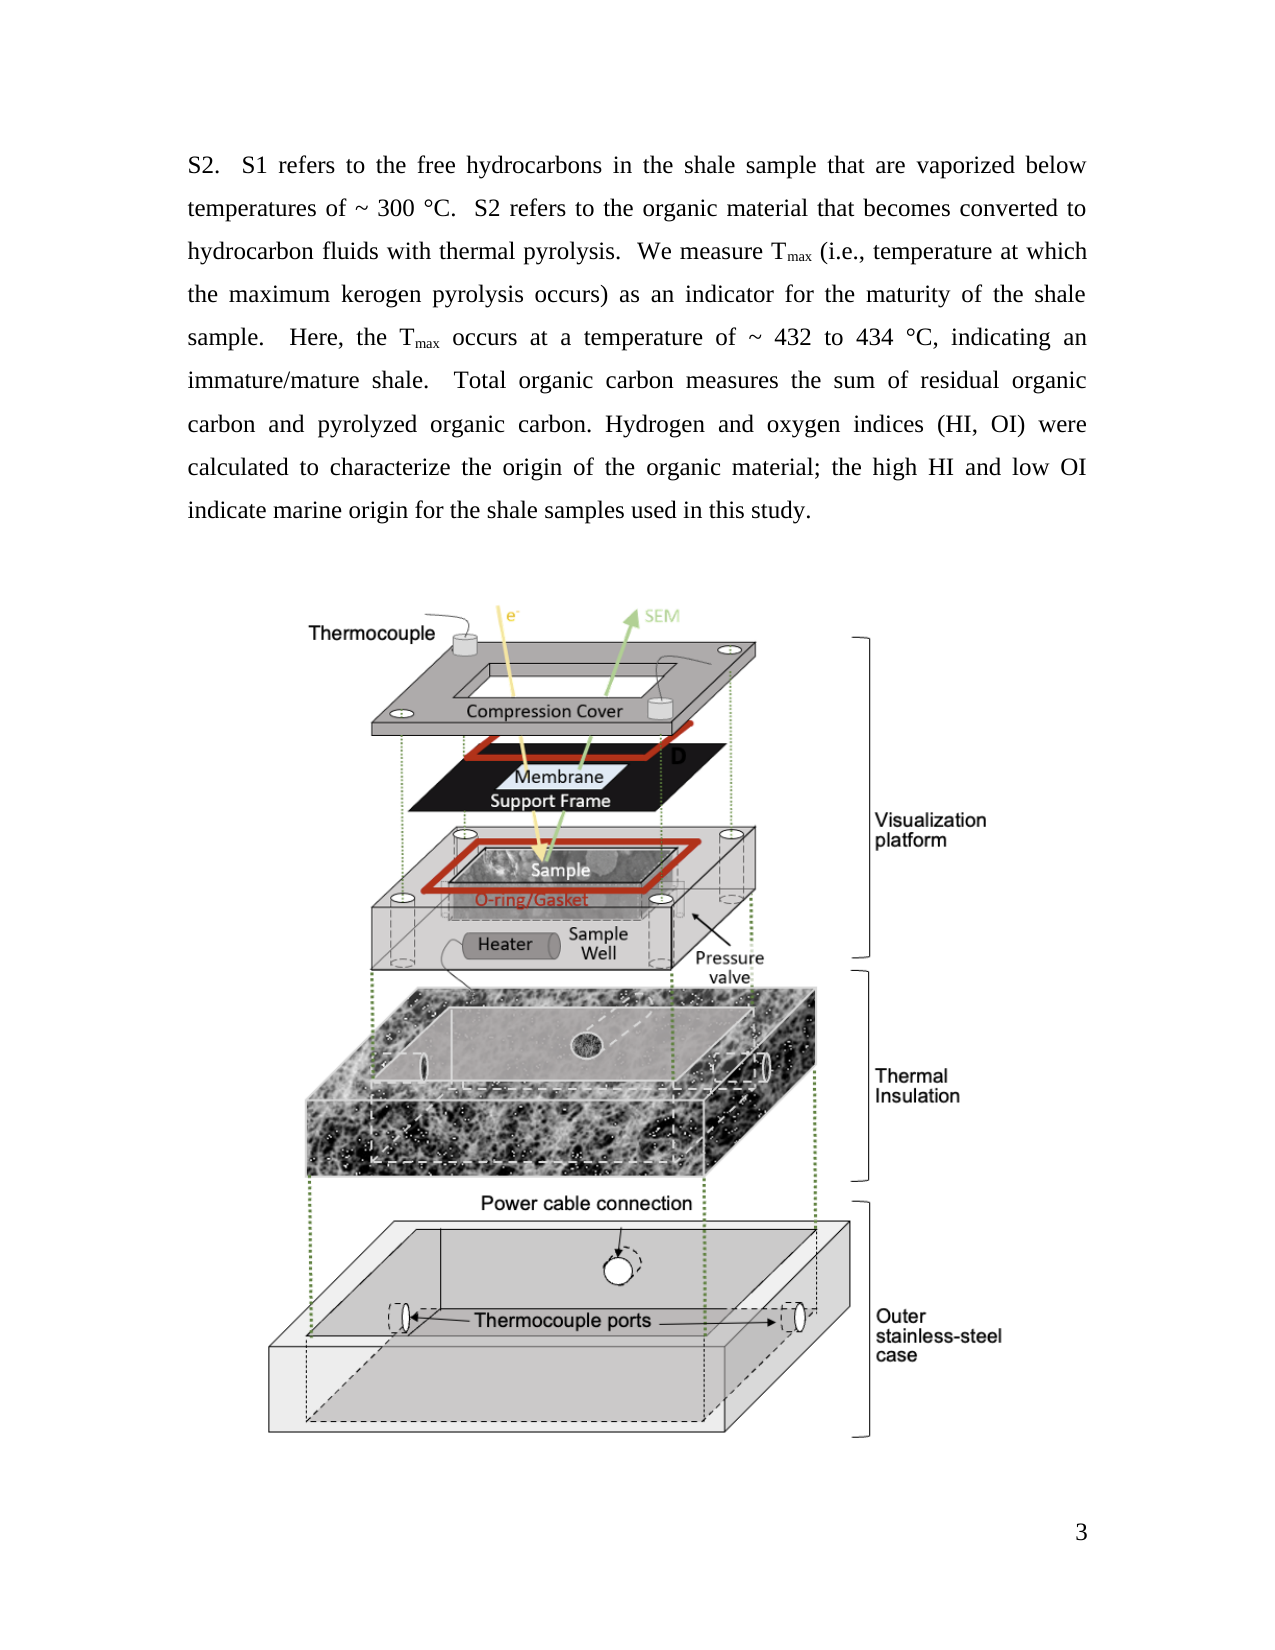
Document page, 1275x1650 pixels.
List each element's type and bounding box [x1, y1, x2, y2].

picture [259, 595, 1016, 1443]
text [187, 150, 1087, 524]
